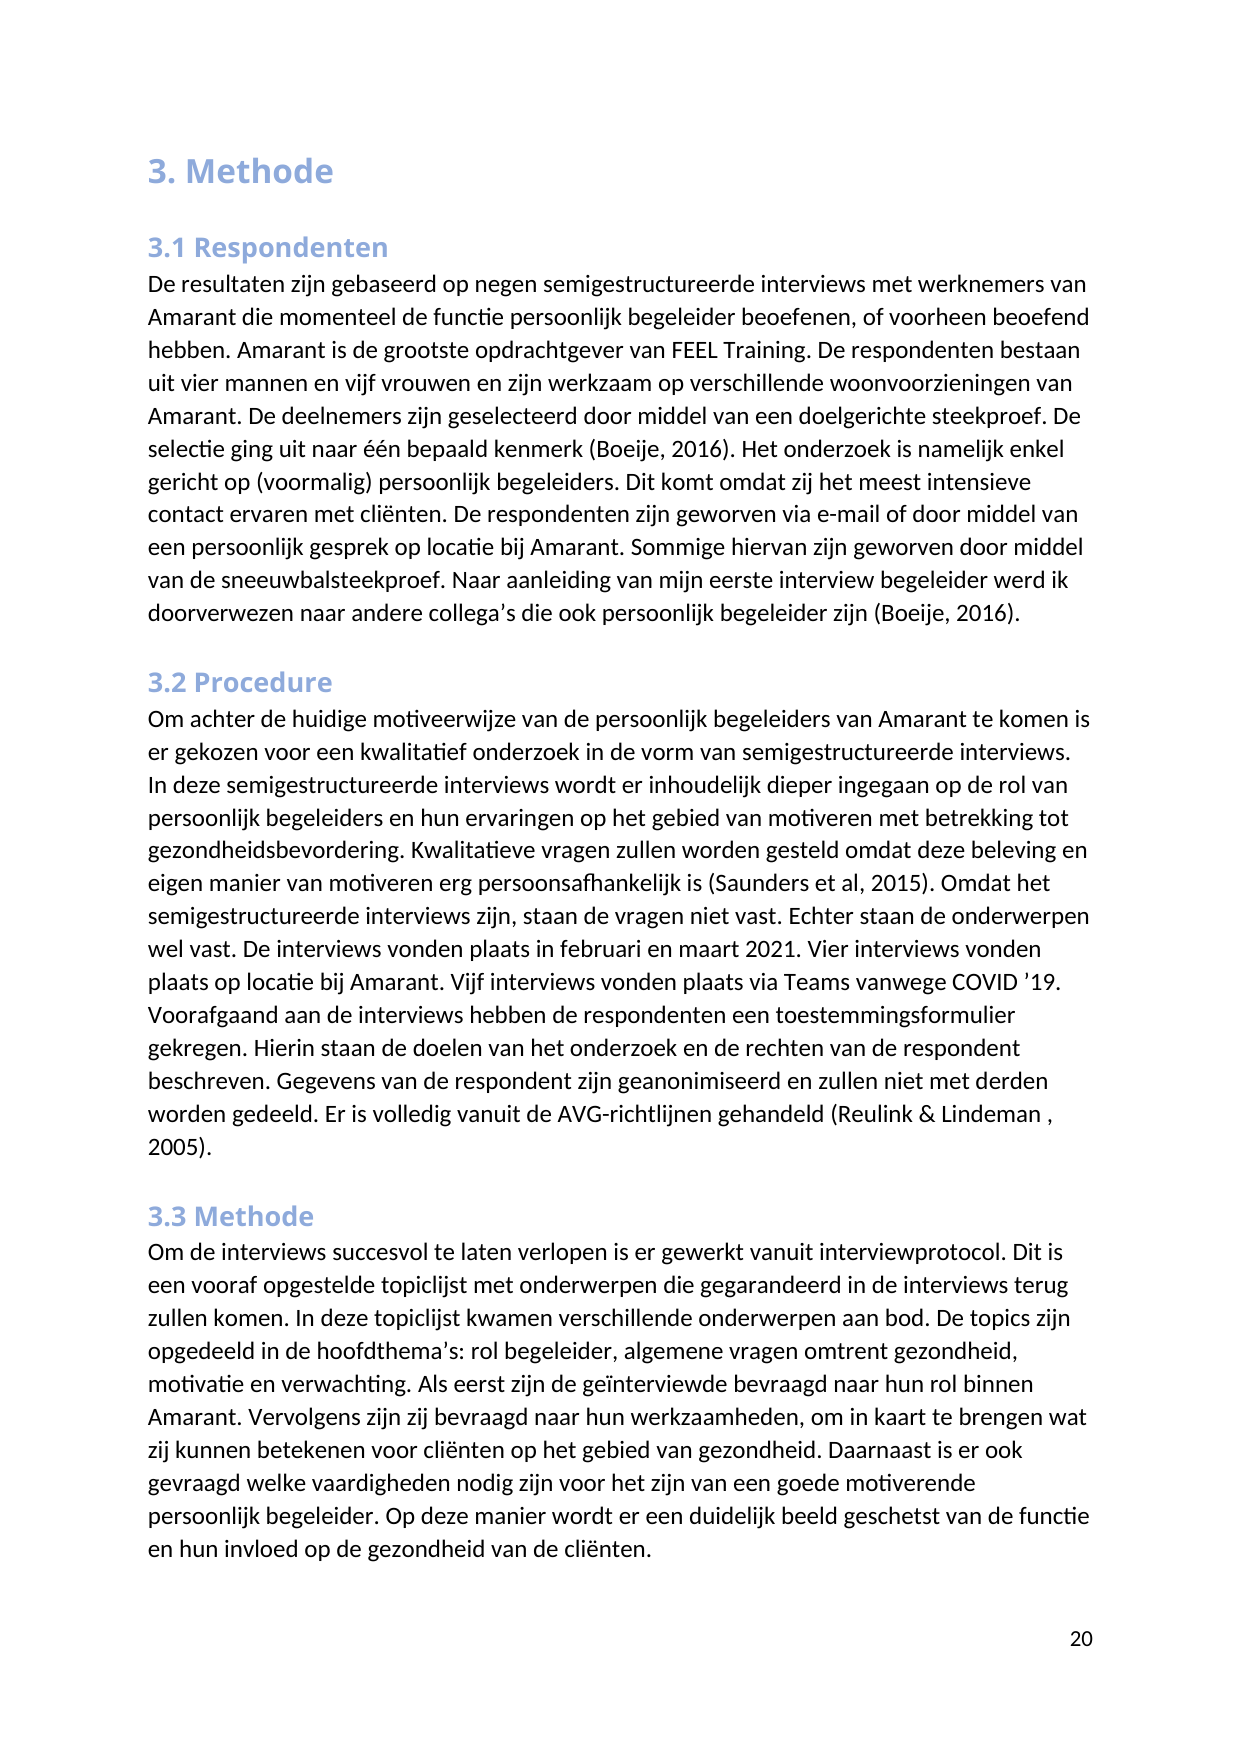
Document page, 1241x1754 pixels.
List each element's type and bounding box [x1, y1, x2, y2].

text [148, 148, 1093, 1596]
